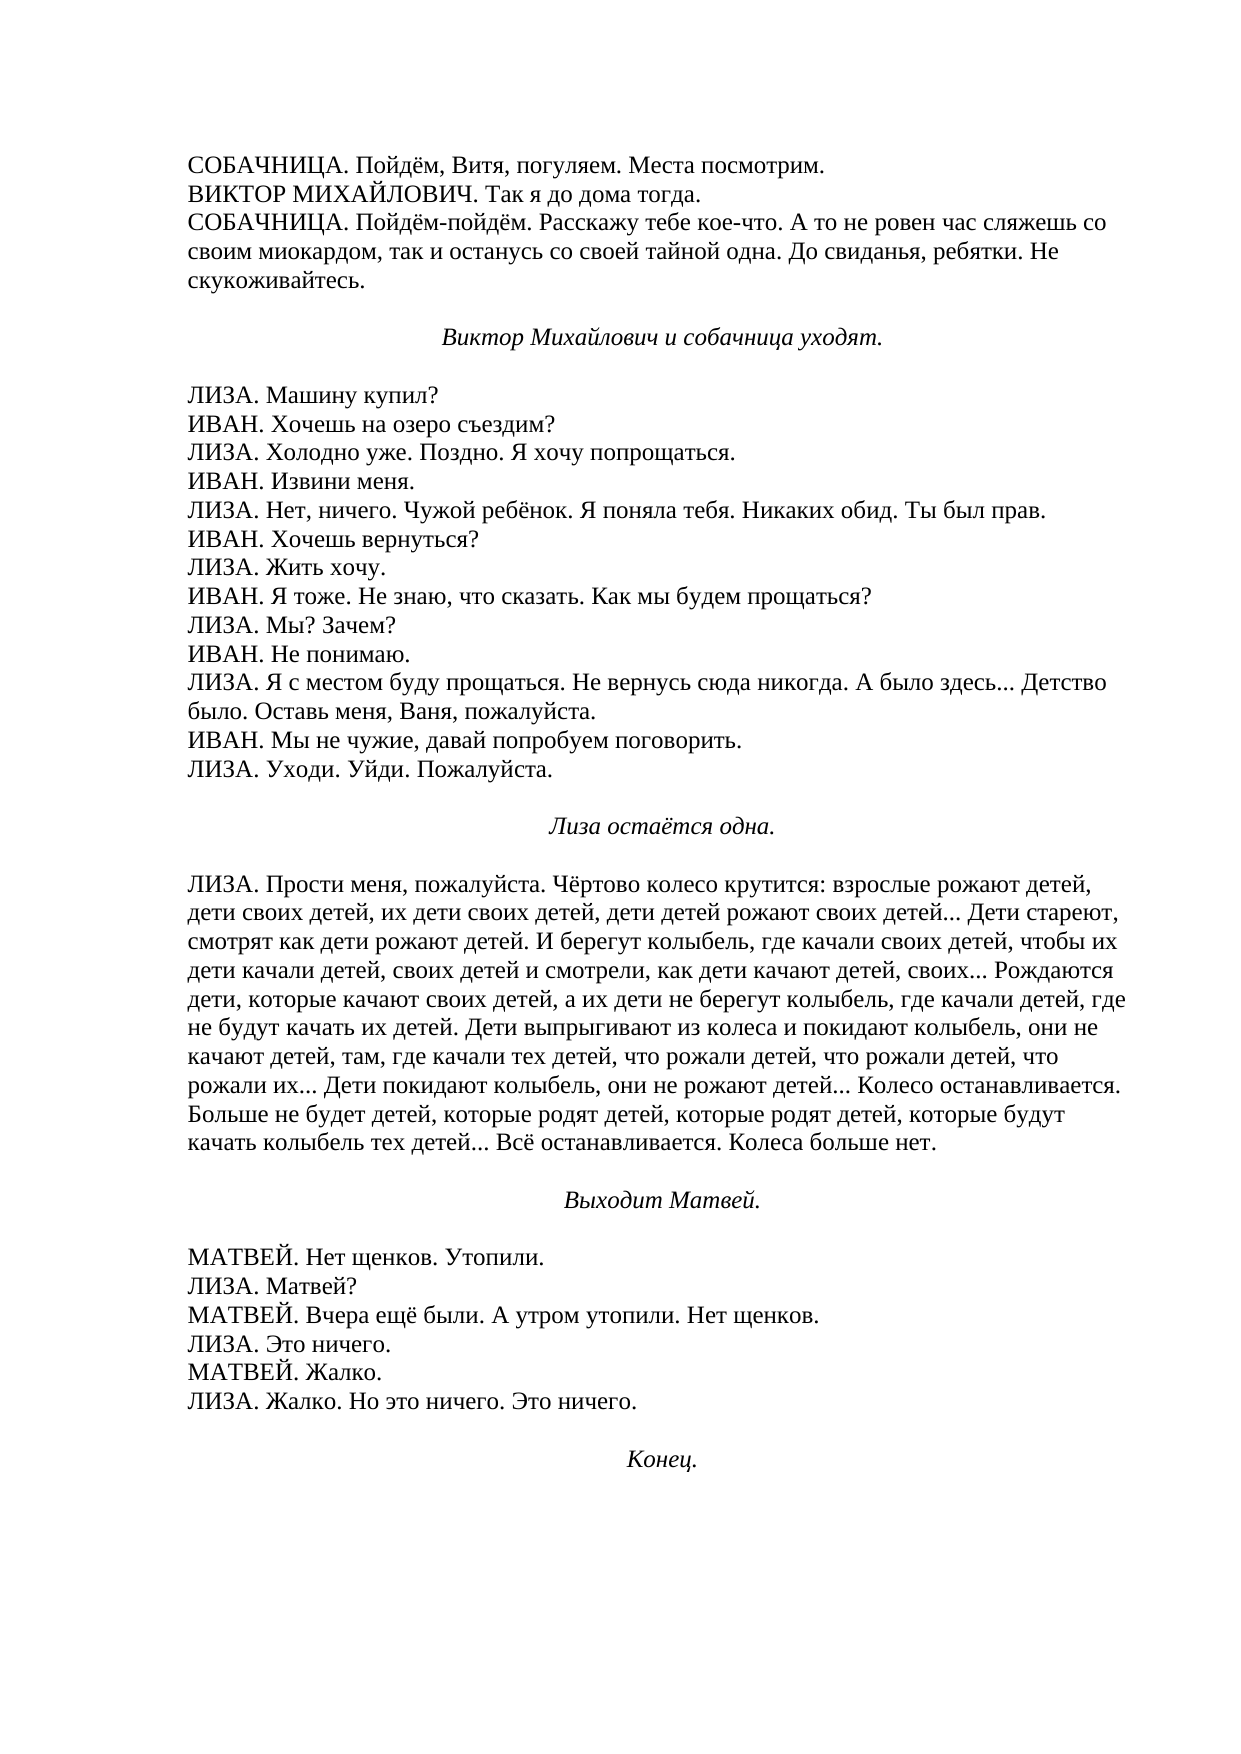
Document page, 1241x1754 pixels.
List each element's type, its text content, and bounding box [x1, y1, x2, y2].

text Виктор Михайлович и собачница уходят. [187, 322, 1137, 351]
text ИВАН. Я тоже. Не знаю, что сказать. Как мы будем прощаться? [187, 581, 1137, 610]
text ЛИЗА. Мы? Зачем? [187, 610, 1137, 639]
text Конец. [187, 1444, 1137, 1472]
text ИВАН. Мы не чужие, давай попробуем поговорить. [187, 725, 1137, 754]
text Выходит Матвей. [187, 1185, 1137, 1214]
text ЛИЗА. Машину купил? [187, 380, 1137, 409]
text ВИКТОР МИХАЙЛОВИЧ. Так я до дома тогда. [187, 179, 1137, 207]
text МАТВЕЙ. Жалко. [187, 1357, 1137, 1386]
text ЛИЗА. Это ничего. [187, 1329, 1137, 1357]
text СОБАЧНИЦА. Пойдём-пойдём. Расскажу тебе кое-что. А то не ровен час сляжешь со своим миокардом, так и останусь со своей тайной одна. До свиданья, ребятки. Не скукоживайтесь. [187, 207, 1137, 294]
text ЛИЗА. Уходи. Уйди. Пожалуйста. [187, 754, 1137, 782]
text Лиза остаётся одна. [187, 811, 1137, 840]
text ИВАН. Извини меня. [187, 466, 1137, 495]
text МАТВЕЙ. Нет щенков. Утопили. [187, 1242, 1137, 1271]
text ЛИЗА. Матвей? [187, 1271, 1137, 1300]
text МАТВЕЙ. Вчера ещё были. А утром утопили. Нет щенков. [187, 1300, 1137, 1329]
text СОБАЧНИЦА. Пойдём, Витя, погуляем. Места посмотрим. [187, 150, 1137, 179]
text ЛИЗА. Нет, ничего. Чужой ребёнок. Я поняла тебя. Никаких обид. Ты был прав. [187, 495, 1137, 524]
text ИВАН. Хочешь вернуться? [187, 524, 1137, 552]
text ЛИЗА. Жалко. Но это ничего. Это ничего. [187, 1386, 1137, 1415]
text ЛИЗА. Холодно уже. Поздно. Я хочу попрощаться. [187, 437, 1137, 466]
text ЛИЗА. Жить хочу. [187, 552, 1137, 581]
text ЛИЗА. Прости меня, пожалуйста. Чёртово колесо крутится: взрослые рожают детей, дети своих детей, их дети своих детей, дети детей рожают своих детей... Дети стареют, смотрят как дети рожают детей. И берегут колыбель, где качали своих детей, чтобы их дети качали детей, своих детей и смотрели, как дети качают детей, своих... Рождаются дети, которые качают своих детей, а их дети не берегут колыбель, где качали детей, где не будут качать их детей. Дети выпрыгивают из колеса и покидают колыбель, они не качают детей, там, где качали тех детей, что рожали детей, что рожали детей, что рожали их... Дети покидают колыбель, они не рожают детей... Колесо останавливается. Больше не будет детей, которые родят детей, которые родят детей, которые будут качать колыбель тех детей... Всё останавливается. Колеса больше нет. [187, 869, 1137, 1156]
text ЛИЗА. Я с местом буду прощаться. Не вернусь сюда никогда. А было здесь... Детство было. Оставь меня, Ваня, пожалуйста. [187, 667, 1137, 725]
text ИВАН. Хочешь на озеро съездим? [187, 409, 1137, 437]
text ИВАН. Не понимаю. [187, 639, 1137, 667]
